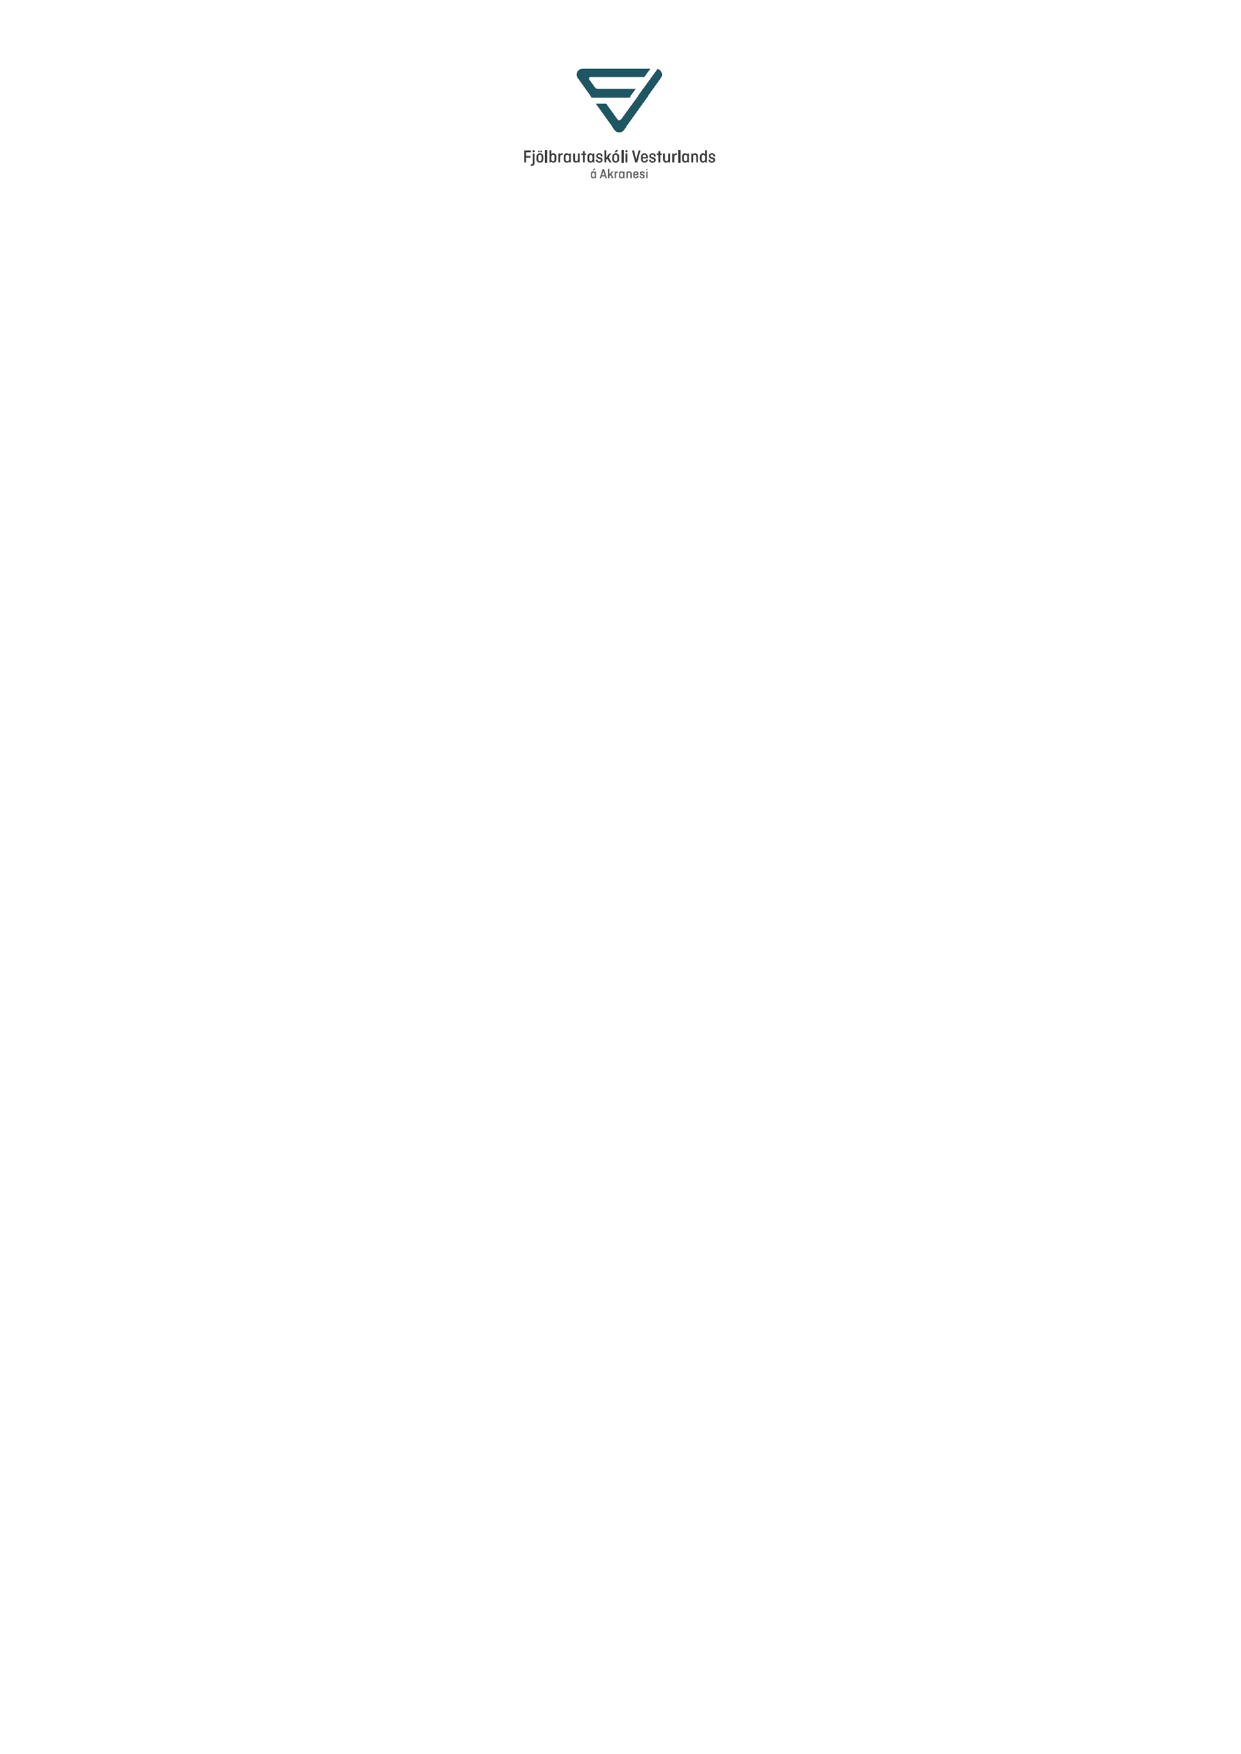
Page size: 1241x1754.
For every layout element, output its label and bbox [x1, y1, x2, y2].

picture [516, 66, 726, 186]
